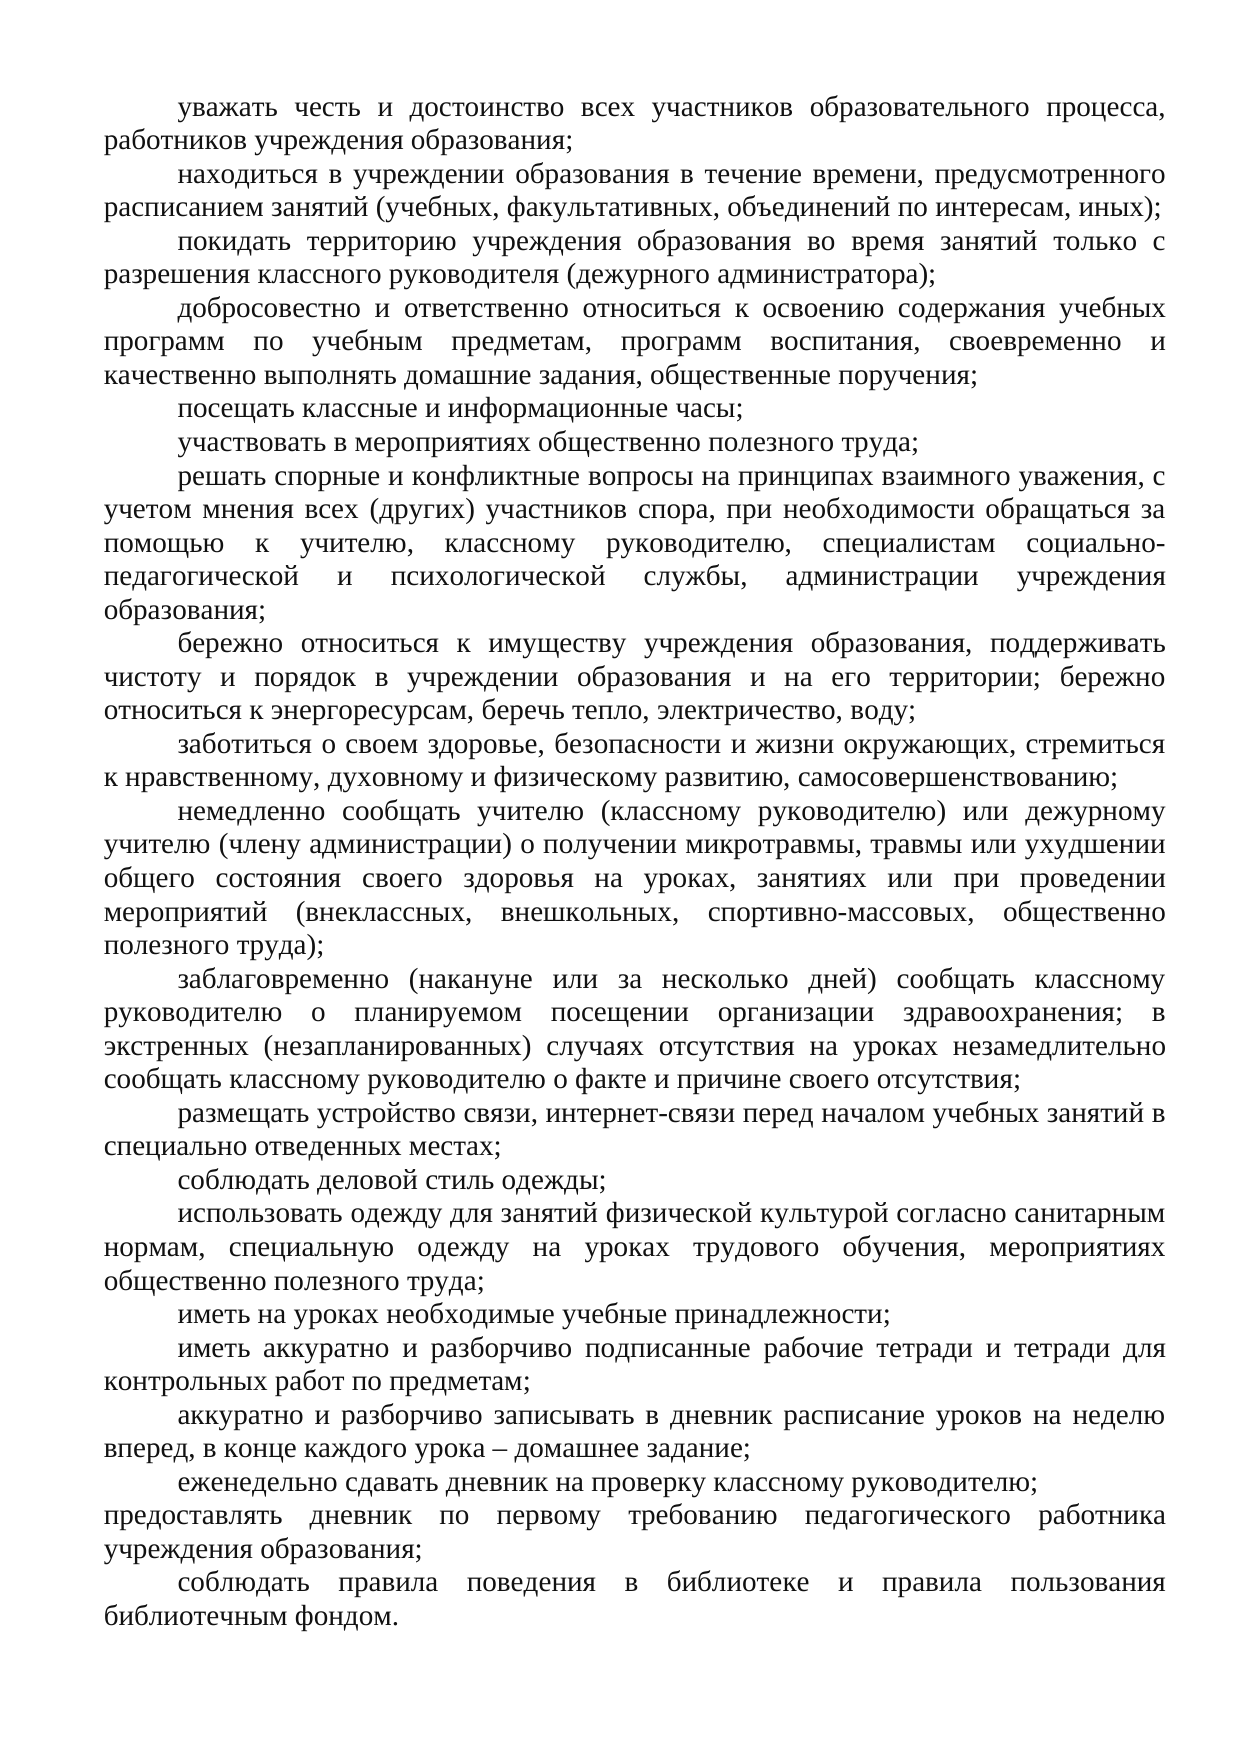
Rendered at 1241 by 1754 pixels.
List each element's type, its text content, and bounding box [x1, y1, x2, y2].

text соблюдать правила поведения в библиотеке и правила пользования библиотечным фондом. [103, 1564, 1167, 1632]
text заботиться о своем здоровье, безопасности и жизни окружающих, стремиться к нравственному, духовному и физическому развитию, самосовершенствованию; [103, 726, 1167, 793]
text иметь на уроках необходимые учебные принадлежности; [103, 1296, 1167, 1330]
text использовать одежду для занятий физической культурой согласно санитарным нормам, специальную одежду на уроках трудового обучения, мероприятиях общественно полезного труда; [103, 1196, 1167, 1296]
text уважать честь и достоинство всех участников образовательного процесса, работников учреждения образования; [103, 89, 1167, 156]
text аккуратно и разборчиво записывать в дневник расписание уроков на неделю вперед, в конце каждого урока – домашнее задание; [103, 1397, 1167, 1464]
text соблюдать деловой стиль одежды; [103, 1162, 1167, 1196]
text посещать классные и информационные часы; [103, 391, 1167, 424]
text заблаговременно (накануне или за несколько дней) сообщать классному руководителю о планируемом посещении организации здравоохранения; в экстренных (незапланированных) случаях отсутствия на уроках незамедлительно сообщать классному руководителю о факте и причине своего отсутствия; [103, 961, 1167, 1095]
text бережно относиться к имуществу учреждения образования, поддерживать чистоту и порядок в учреждении образования и на его территории; бережно относиться к энергоресурсам, беречь тепло, электричество, воду; [103, 625, 1167, 726]
text размещать устройство связи, интернет-связи перед началом учебных занятий в специально отведенных местах; [103, 1095, 1167, 1162]
text предоставлять дневник по первому требованию педагогического работника учреждения образования; [103, 1497, 1167, 1564]
text участвовать в мероприятиях общественно полезного труда; [103, 424, 1167, 458]
text еженедельно сдавать дневник на проверку классному руководителю; [103, 1464, 1167, 1497]
text добросовестно и ответственно относиться к освоению содержания учебных программ по учебным предметам, программ воспитания, своевременно и качественно выполнять домашние задания, общественные поручения; [103, 290, 1167, 391]
text немедленно сообщать учителю (классному руководителю) или дежурному учителю (члену администрации) о получении микротравмы, травмы или ухудшении общего состояния своего здоровья на уроках, занятиях или при проведении мероприятий (внеклассных, внешкольных, спортивно-массовых, общественно полезного труда); [103, 793, 1167, 961]
text иметь аккуратно и разборчиво подписанные рабочие тетради и тетради для контрольных работ по предметам; [103, 1330, 1167, 1397]
text решать спорные и конфликтные вопросы на принципах взаимного уважения, с учетом мнения всех (других) участников спора, при необходимости обращаться за помощью к учителю, классному руководителю, специалистам социально-педагогической и психологической службы, администрации учреждения образования; [103, 458, 1167, 625]
text находиться в учреждении образования в течение времени, предусмотренного расписанием занятий (учебных, факультативных, объединений по интересам, иных); [103, 156, 1167, 223]
text покидать территорию учреждения образования во время занятий только с разрешения классного руководителя (дежурного администратора); [103, 223, 1167, 290]
